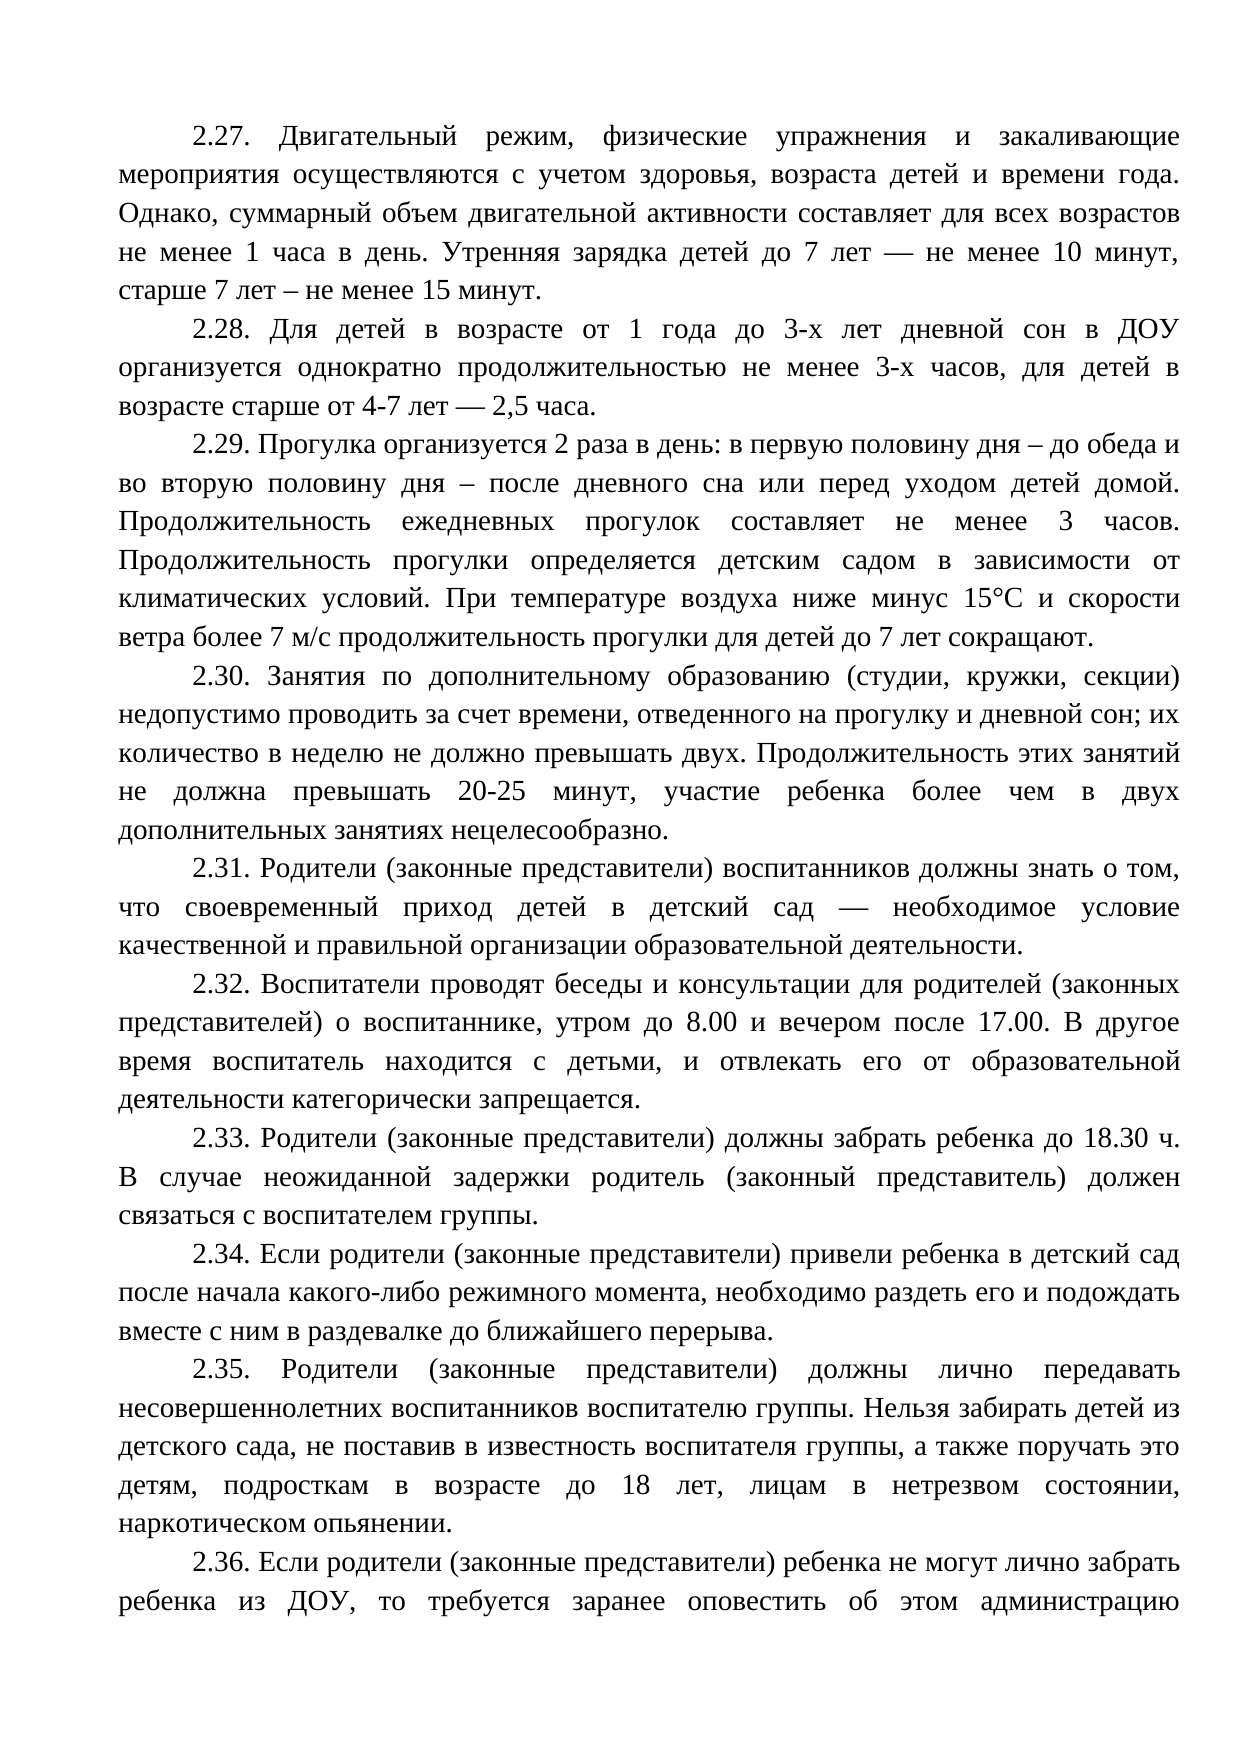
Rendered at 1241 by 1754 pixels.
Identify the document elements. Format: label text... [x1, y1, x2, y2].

text 2.29. Прогулка организуется 2 раза в день: в первую половину дня – до обеда и во вторую половину дня – после дневного сна или перед уходом детей домой. Продолжительность ежедневных прогулок составляет не менее 3 часов. Продолжительность прогулки определяется детским садом в зависимости от климатических условий. При температуре воздуха ниже минус 15°С и скорости ветра более 7 м/с продолжительность прогулки для детей до 7 лет сокращают. [118, 426, 1181, 653]
text 2.34. Если родители (законные представители) привели ребенка в детский сад после начала какого-либо режимного момента, необходимо раздеть его и подождать вместе с ним в раздевалке до ближайшего перерыва. [118, 1236, 1181, 1346]
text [118, 1544, 1181, 1616]
text 2.35. Родители (законные представители) должны лично передавать несовершеннолетних воспитанников воспитателю группы. Нельзя забирать детей из детского сада, не поставив в известность воспитателя группы, а также поручать это детям, подросткам в возрасте до 18 лет, лицам в нетрезвом состоянии, наркотическом опьянении. [118, 1351, 1181, 1539]
text 2.30. Занятия по дополнительному образованию (студии, кружки, секции) недопустимо проводить за счет времени, отведенного на прогулку и дневной сон; их количество в неделю не должно превышать двух. Продолжительность этих занятий не должна превышать 20-25 минут, участие ребенка более чем в двух дополнительных занятиях нецелесообразно. [118, 658, 1181, 845]
text 2.32. Воспитатели проводят беседы и консультации для родителей (законных представителей) о воспитаннике, утром до 8.00 и вечером после 17.00. В другое время воспитатель находится с детьми, и отвлекать его от образовательной деятельности категорически запрещается. [118, 966, 1181, 1115]
text 2.33. Родители (законные представители) должны забрать ребенка до 18.30 ч. В случае неожиданной задержки родитель (законный представитель) должен связаться с воспитателем группы. [118, 1120, 1181, 1231]
text 2.27. Двигательный режим, физические упражнения и закаливающие мероприятия осуществляются с учетом здоровья, возраста детей и времени года. Однако, суммарный объем двигательной активности составляет для всех возрастов не менее 1 часа в день. Утренняя зарядка детей до 7 лет — не менее 10 минут, старше 7 лет – не менее 15 минут. [118, 118, 1181, 306]
text 2.31. Родители (законные представители) воспитанников должны знать о том, что своевременный приход детей в детский сад — необходимое условие качественной и правильной организации образовательной деятельности. [118, 850, 1181, 961]
text 2.28. Для детей в возрасте от 1 года до 3-х лет дневной сон в ДОУ организуется однократно продолжительностью не менее 3-х часов, для детей в возрасте старше от 4-7 лет — 2,5 часа. [118, 311, 1181, 421]
